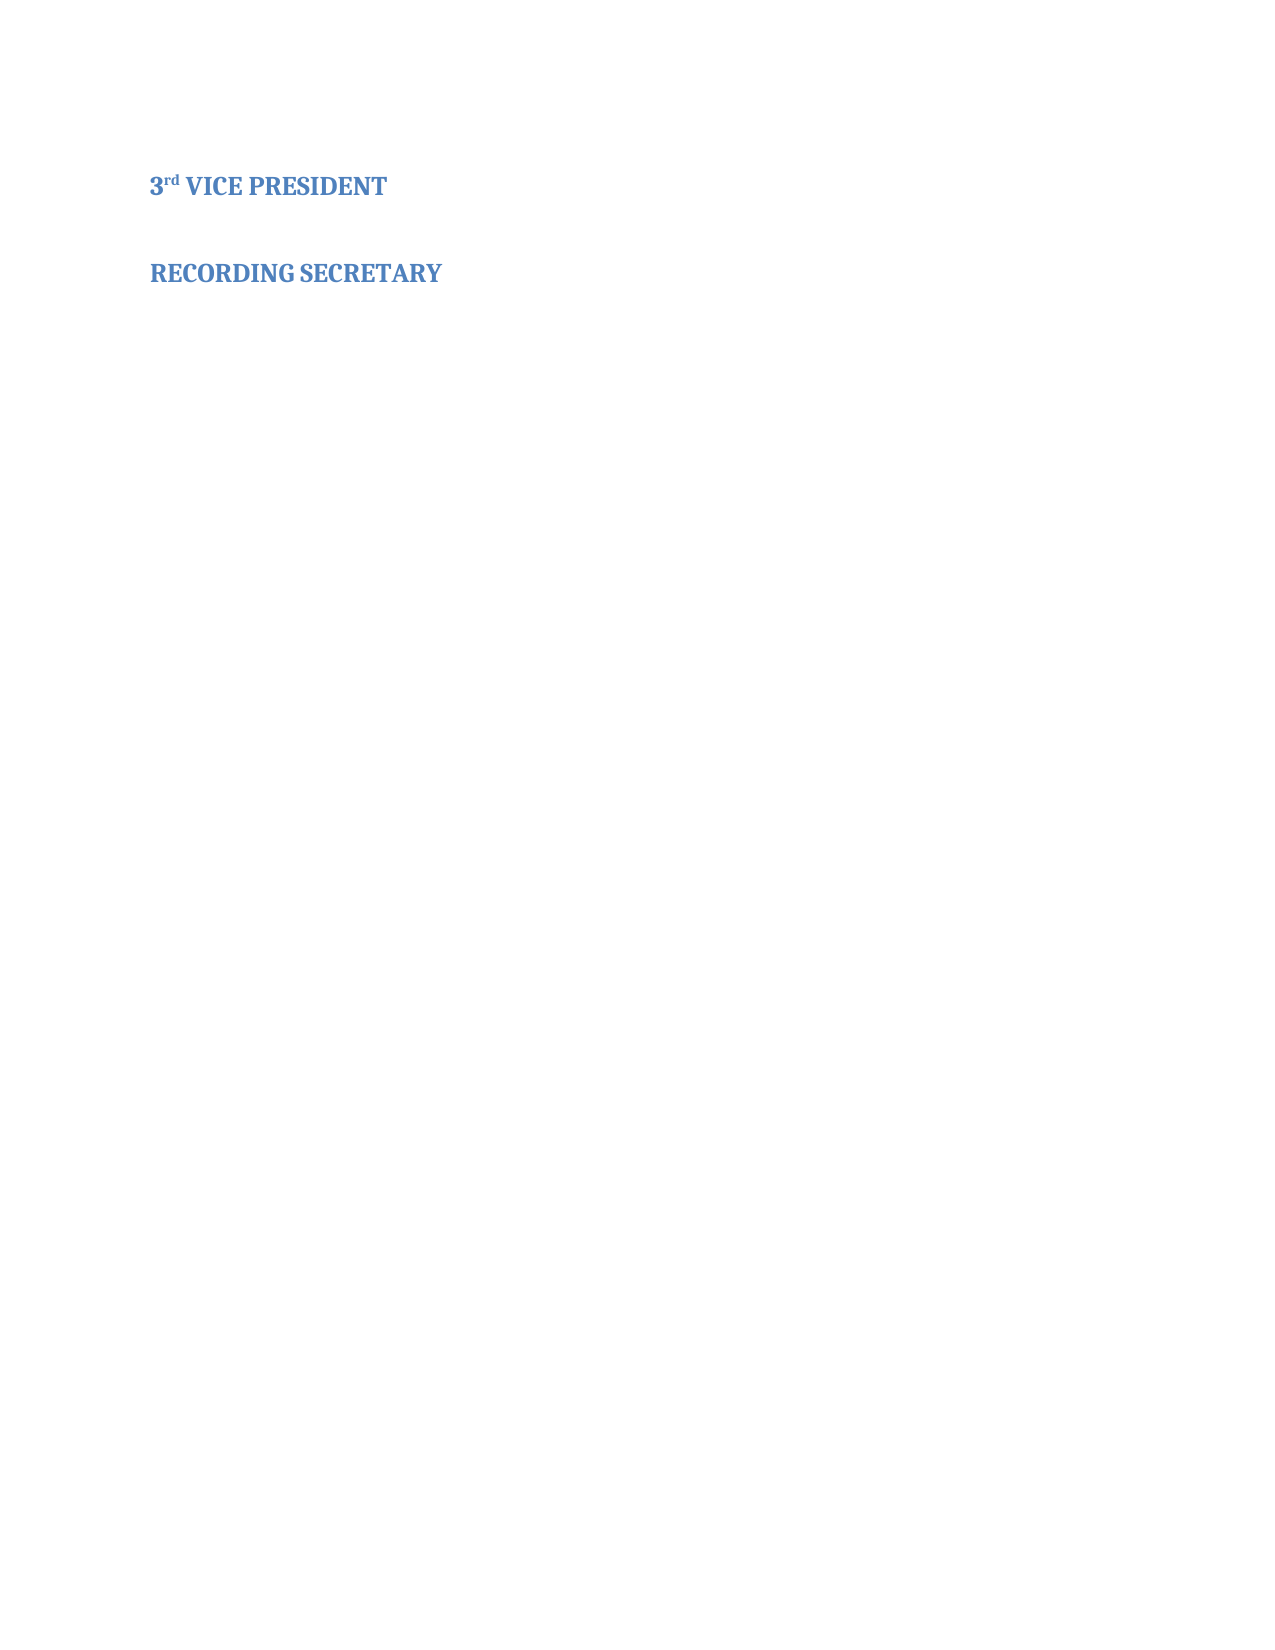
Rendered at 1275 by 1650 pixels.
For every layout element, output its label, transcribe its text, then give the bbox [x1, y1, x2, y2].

subtitle RECORDING SECRETARY [150, 258, 1125, 289]
subtitle 3rd VICE PRESIDENT [150, 171, 1125, 202]
